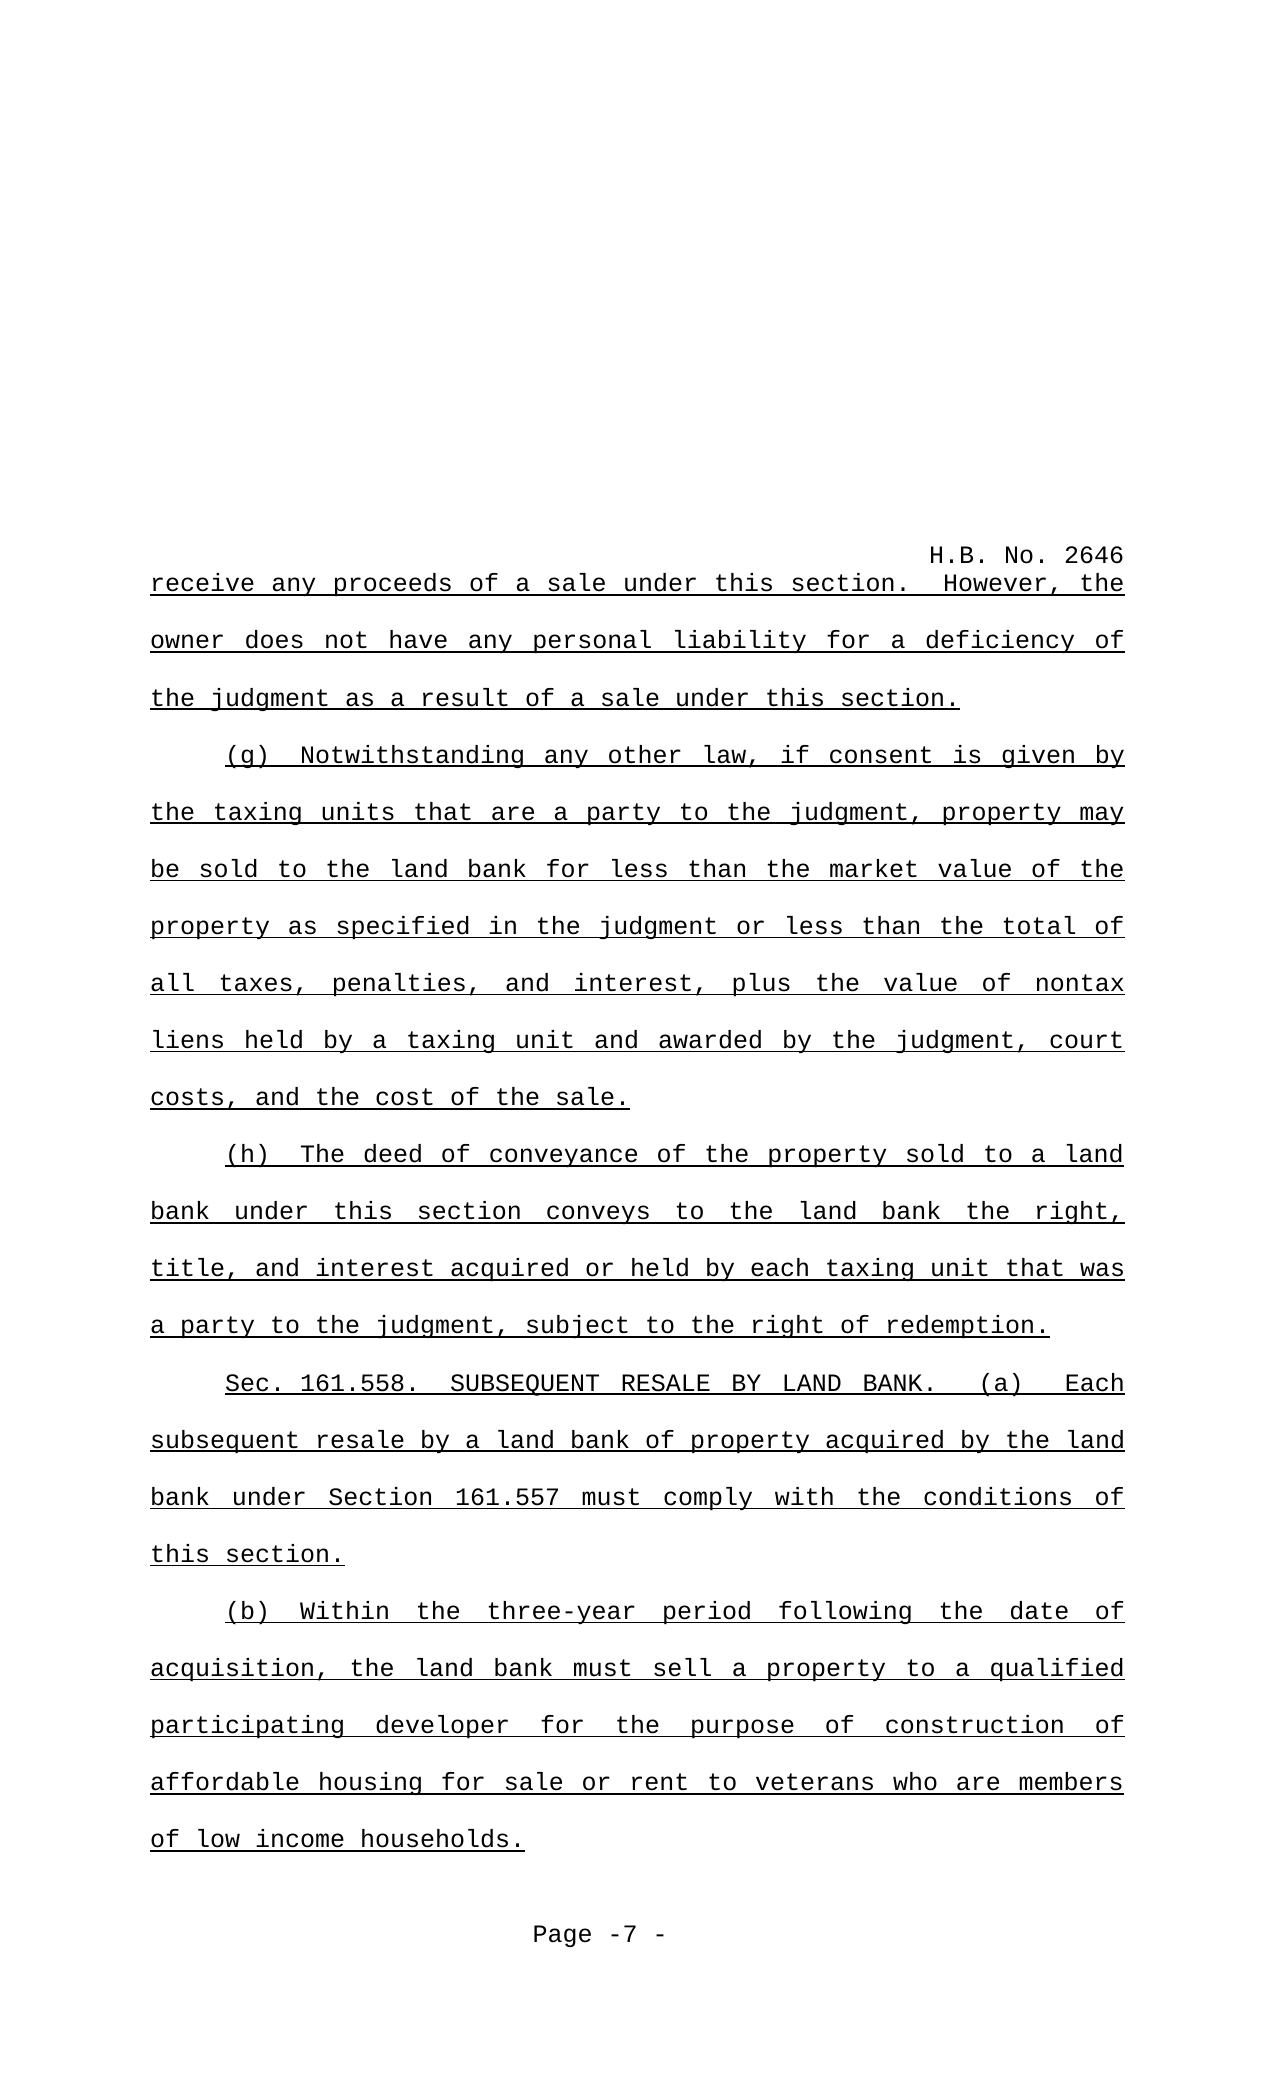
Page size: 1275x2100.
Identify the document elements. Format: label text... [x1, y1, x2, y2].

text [150, 571, 1125, 594]
text (b) Within the three-year period following the date of acquisition, the land bank must sell a property to a qualified participating developer for the purpose of construction of affordable housing for sale or rent to veterans who are members of low income households. [150, 1737, 1125, 1855]
text (h) The deed of conveyance of the property sold to a land bank under this section conveys to the land bank the right, title, and interest acquired or held by each taxing unit that was a party to the judgment, subject to the right of redemption. [150, 1281, 1125, 1341]
text Sec. 161.558. SUBSEQUENT RESALE BY LAND BANK. (a) Each subsequent resale by a land bank of property acquired by the land bank under Section 161.557 must comply with the conditions of this section. [150, 1370, 1125, 1450]
text Sec. 161.558. SUBSEQUENT RESALE BY LAND BANK. (a) Each subsequent resale by a land bank of property acquired by the land bank under Section 161.557 must comply with the conditions of this section. [150, 1452, 1125, 1508]
text (g) Notwithstanding any other law, if consent is given by the taxing units that are a party to the judgment, property may be sold to the land bank for less than the market value of the property as specified in the judgment or less than the total of all taxes, penalties, and interest, plus the value of nontax liens held by a taxing unit and awarded by the judgment, court costs, and the cost of the sale. [150, 824, 1125, 880]
text (g) Notwithstanding any other law, if consent is given by the taxing units that are a party to the judgment, property may be sold to the land bank for less than the market value of the property as specified in the judgment or less than the total of all taxes, penalties, and interest, plus the value of nontax liens held by a taxing unit and awarded by the judgment, court costs, and the cost of the sale. [150, 995, 1125, 1051]
text (g) Notwithstanding any other law, if consent is given by the taxing units that are a party to the judgment, property may be sold to the land bank for less than the market value of the property as specified in the judgment or less than the total of all taxes, penalties, and interest, plus the value of nontax liens held by a taxing unit and awarded by the judgment, court costs, and the cost of the sale. [150, 938, 1125, 994]
text (b) Within the three-year period following the date of acquisition, the land bank must sell a property to a qualified participating developer for the purpose of construction of affordable housing for sale or rent to veterans who are members of low income households. [150, 1680, 1125, 1736]
text (g) Notwithstanding any other law, if consent is given by the taxing units that are a party to the judgment, property may be sold to the land bank for less than the market value of the property as specified in the judgment or less than the total of all taxes, penalties, and interest, plus the value of nontax liens held by a taxing unit and awarded by the judgment, court costs, and the cost of the sale. [150, 881, 1125, 937]
text (h) The deed of conveyance of the property sold to a land bank under this section conveys to the land bank the right, title, and interest acquired or held by each taxing unit that was a party to the judgment, subject to the right of redemption. [150, 1142, 1125, 1222]
text (g) Notwithstanding any other law, if consent is given by the taxing units that are a party to the judgment, property may be sold to the land bank for less than the market value of the property as specified in the judgment or less than the total of all taxes, penalties, and interest, plus the value of nontax liens held by a taxing unit and awarded by the judgment, court costs, and the cost of the sale. [150, 742, 1125, 822]
text (b) Within the three-year period following the date of acquisition, the land bank must sell a property to a qualified participating developer for the purpose of construction of affordable housing for sale or rent to veterans who are members of low income households. [150, 1598, 1125, 1679]
text (g) Notwithstanding any other law, if consent is given by the taxing units that are a party to the judgment, property may be sold to the land bank for less than the market value of the property as specified in the judgment or less than the total of all taxes, penalties, and interest, plus the value of nontax liens held by a taxing unit and awarded by the judgment, court costs, and the cost of the sale. [150, 1052, 1125, 1113]
text Sec. 161.558. SUBSEQUENT RESALE BY LAND BANK. (a) Each subsequent resale by a land bank of property acquired by the land bank under Section 161.557 must comply with the conditions of this section. [150, 1509, 1125, 1570]
text (h) The deed of conveyance of the property sold to a land bank under this section conveys to the land bank the right, title, and interest acquired or held by each taxing unit that was a party to the judgment, subject to the right of redemption. [150, 1224, 1125, 1279]
